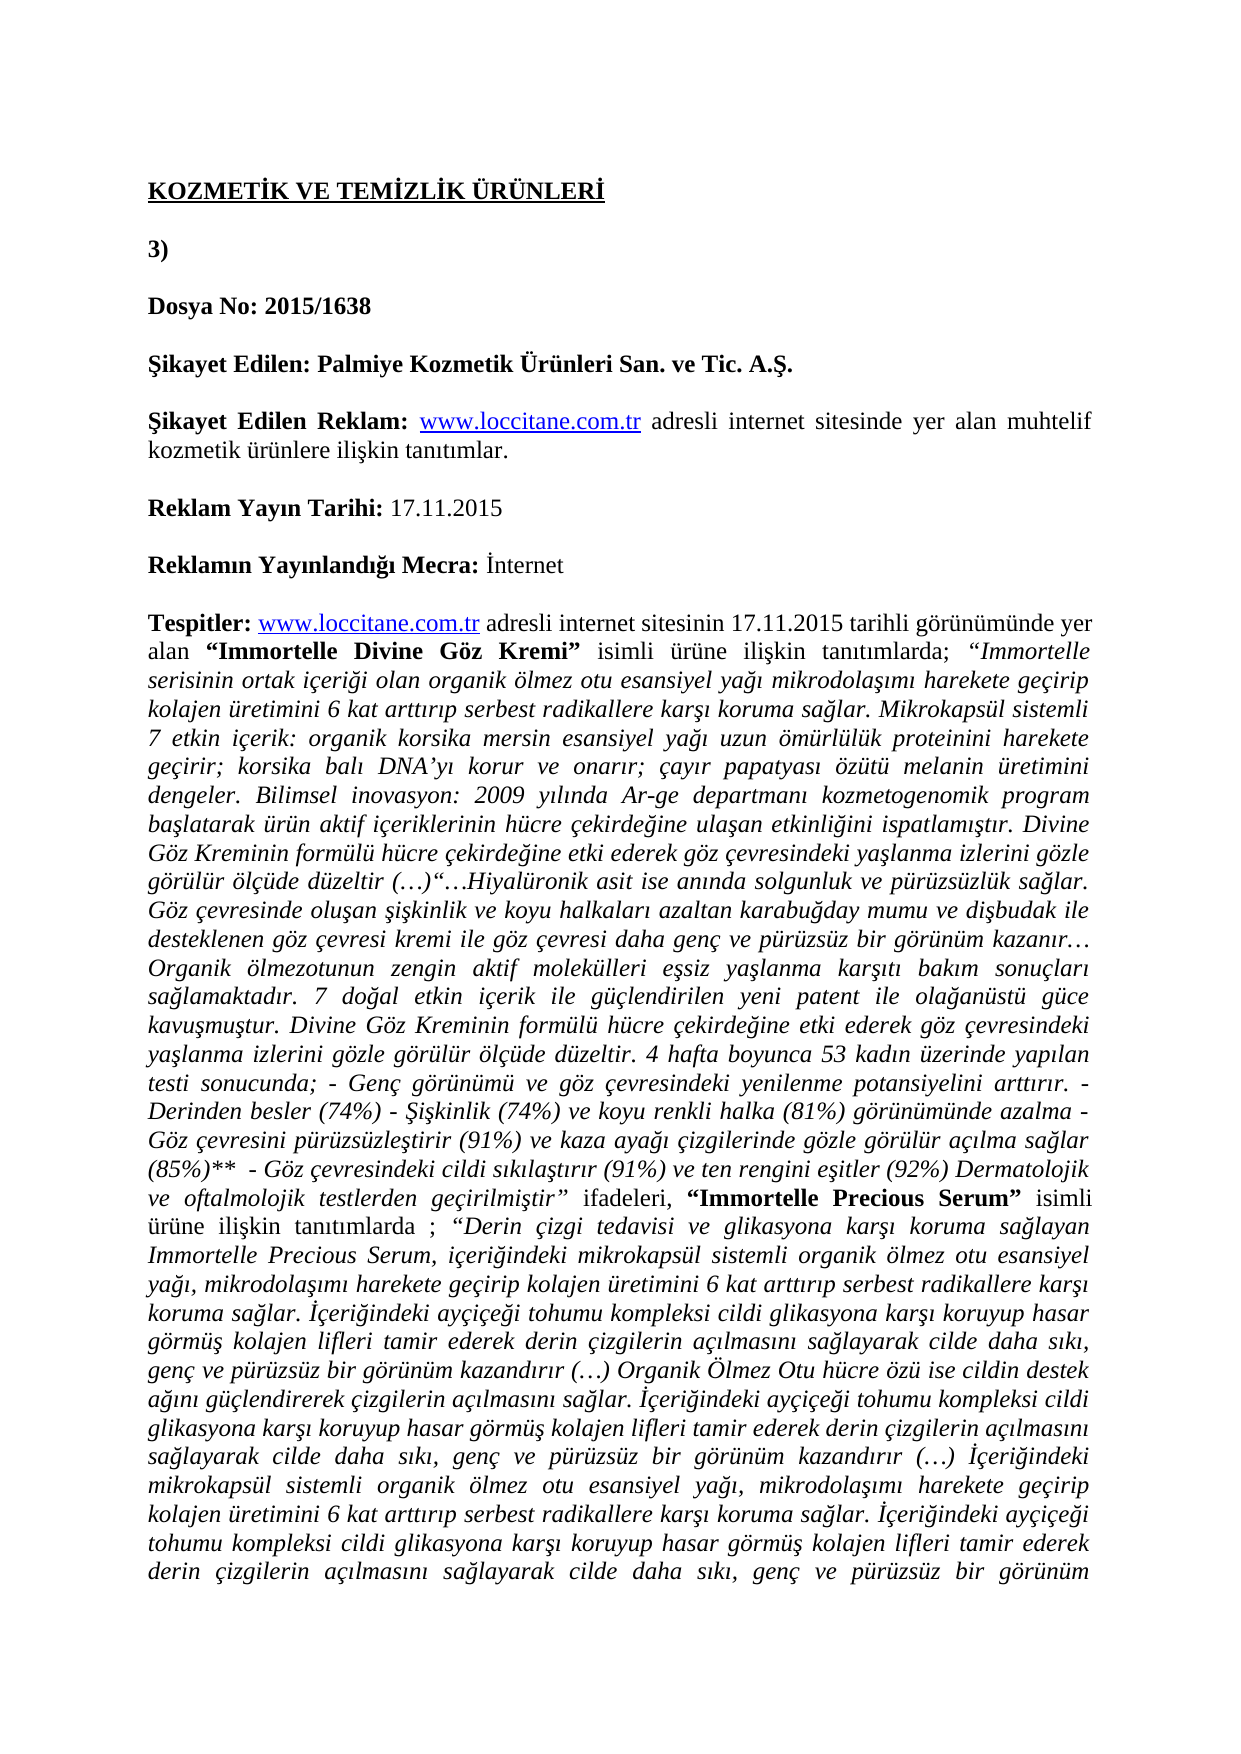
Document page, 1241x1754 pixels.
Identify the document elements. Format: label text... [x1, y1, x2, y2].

text Reklam Yayın Tarihi: 17.11.2015 [148, 493, 1093, 521]
text Şikayet Edilen Reklam: www.loccitane.com.tr adresli internet sitesinde yer alan muhtelif kozmetik ürünlere ilişkin tanıtımlar. [148, 406, 1093, 464]
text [148, 608, 1093, 1585]
text 3) [148, 234, 1093, 263]
text KOZMETİK VE TEMİZLİK ÜRÜNLERİ [148, 176, 1093, 205]
text Reklamın Yayınlandığı Mecra: İnternet [148, 550, 1093, 579]
text Dosya No: 2015/1638 [148, 291, 1093, 320]
text Şikayet Edilen: Palmiye Kozmetik Ürünleri San. ve Tic. A.Ş. [148, 349, 1093, 378]
